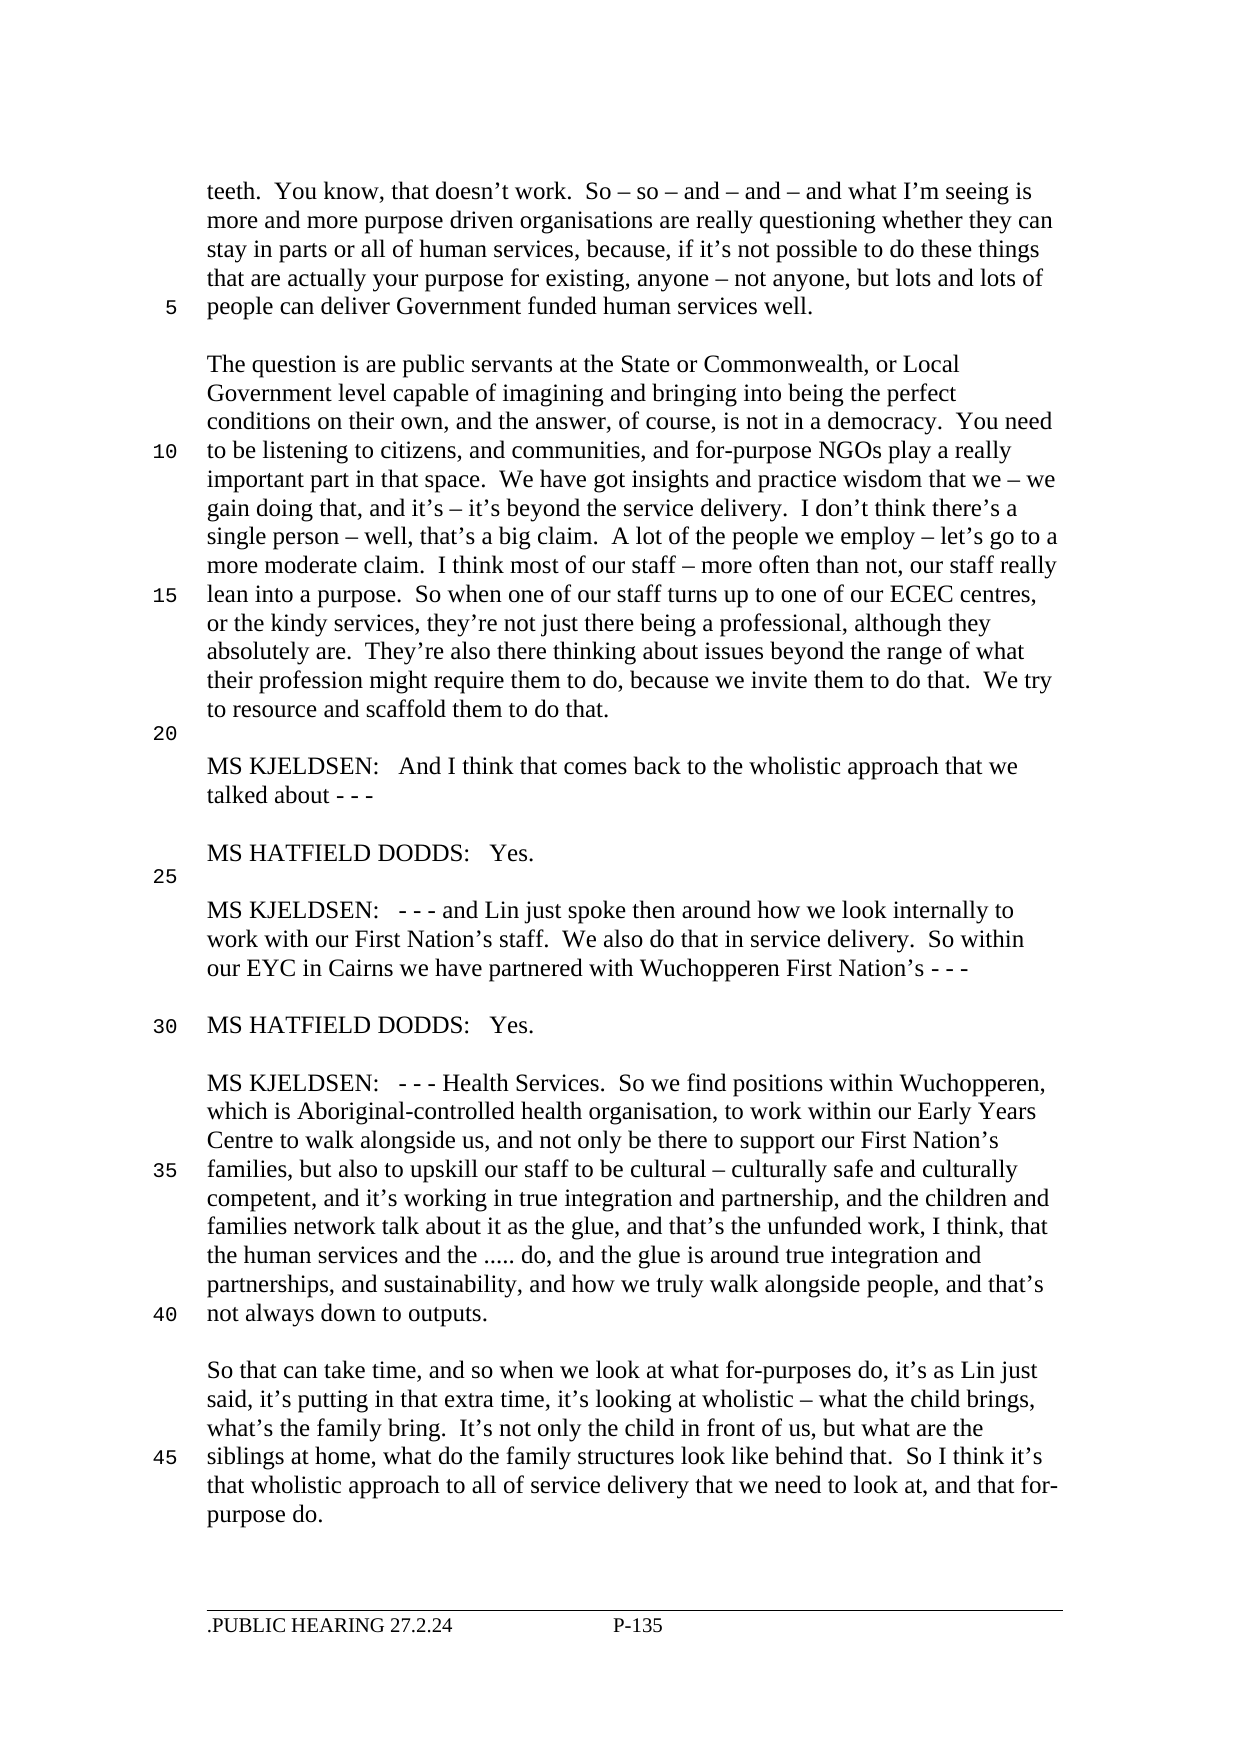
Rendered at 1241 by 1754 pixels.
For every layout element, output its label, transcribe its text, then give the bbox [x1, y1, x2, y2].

text The question is are public servants at the State or Commonwealth, or Local Government level capable of imagining and bringing into being the perfect conditions on their own, and the answer, of course, is not in a democracy. You need to be listening to citizens, and communities, and for-purpose NGOs play a really important part in that space. We have got insights and practice wisdom that we – we gain doing that, and it’s – it’s beyond the service delivery. I don’t think there’s a single person – well, that’s a big claim. A lot of the people we employ – let’s go to a more moderate claim. I think most of our staff – more often than not, our staff really lean into a purpose. So when one of our staff turns up to one of our ECEC centres, or the kindy services, they’re not just there being a professional, although they absolutely are. They’re also there thinking about issues beyond the range of what their profession might require them to do, because we invite them to do that. We try to resource and scaffold them to do that. [207, 349, 1063, 723]
text MS KJELDSEN: - - - Health Services. So we find positions within Wuchopperen, which is Aboriginal-controlled health organisation, to work within our Early Years Centre to walk alongside us, and not only be there to support our First Nation’s families, but also to upskill our staff to be cultural – culturally safe and culturally competent, and it’s working in true integration and partnership, and the children and families network talk about it as the glue, and that’s the unfunded work, I think, that the human services and the ..... do, and the glue is around true integration and partnerships, and sustainability, and how we truly walk alongside people, and that’s not always down to outputs. [207, 1068, 1063, 1326]
text MS HATFIELD DODDS: Yes. [207, 838, 1063, 866]
text MS HATFIELD DODDS: Yes. [207, 1010, 1063, 1039]
text MS KJELDSEN: - - - and Lin just spoke then around how we look internally to work with our First Nation’s staff. We also do that in service delivery. So within our EYC in Cairns we have partnered with Wuchopperen First Nation’s - - - [207, 895, 1063, 981]
text teeth. You know, that doesn’t work. So – so – and – and – and what I’m seeing is more and more purpose driven organisations are really questioning whether they can stay in parts or all of human services, because, if it’s not possible to do these things that are actually your purpose for existing, anyone – not anyone, but lots and lots of people can deliver Government funded human services well. [207, 176, 1063, 320]
text So that can take time, and so when we look at what for-purposes do, it’s as Lin just said, it’s putting in that extra time, it’s looking at wholistic – what the child brings, what’s the family bring. It’s not only the child in front of us, but what are the siblings at home, what do the family structures look like behind that. So I think it’s that wholistic approach to all of service delivery that we need to look at, and that for-purpose do. [207, 1355, 1063, 1528]
text MS KJELDSEN: And I think that comes back to the wholistic approach that we talked about - - - [207, 751, 1063, 809]
